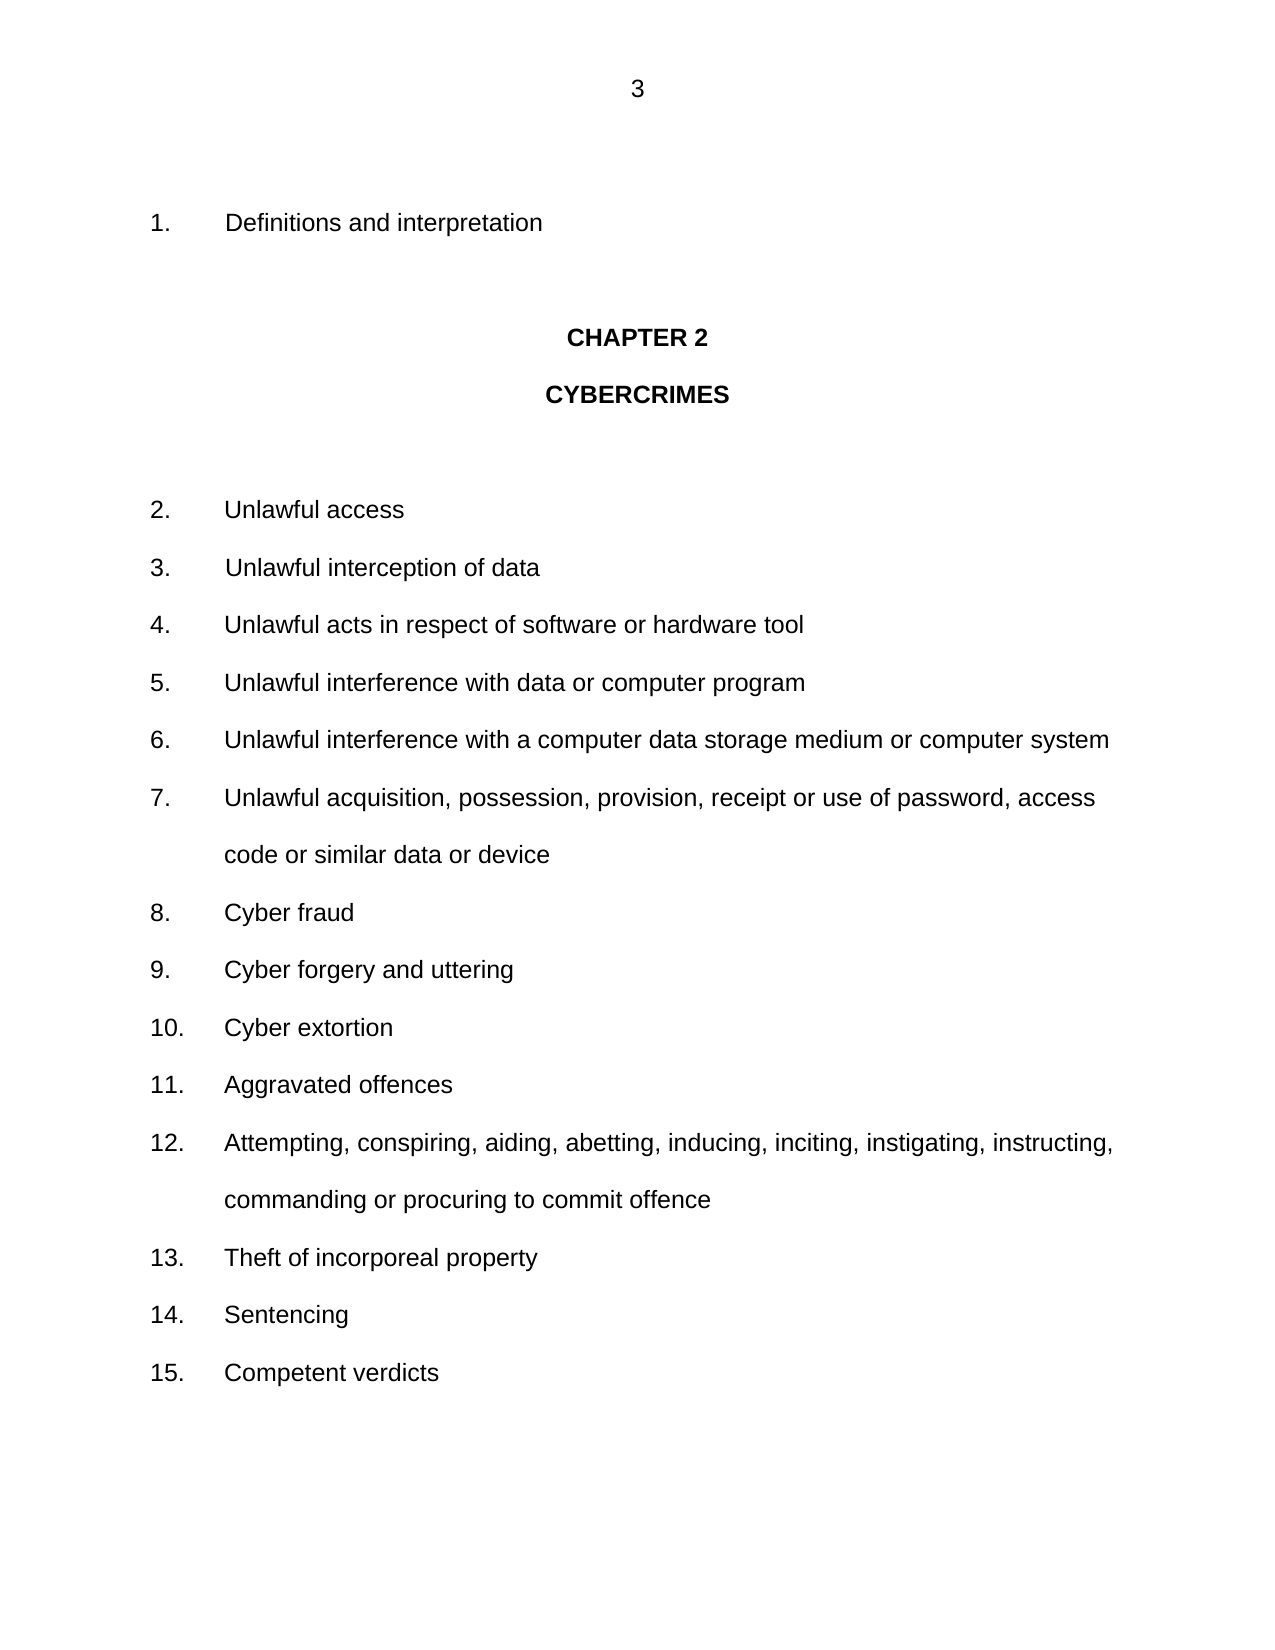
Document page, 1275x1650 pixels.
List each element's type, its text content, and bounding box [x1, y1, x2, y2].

text 4. Unlawful acts in respect of software or hardware tool [150, 610, 1125, 639]
text 11. Aggravated offences [150, 1070, 1125, 1099]
text CHAPTER 2 [150, 322, 1125, 351]
text 1. Definitions and interpretation [150, 207, 1125, 236]
text 3. Unlawful interception of data [150, 552, 1125, 581]
text 6. Unlawful interference with a computer data storage medium or computer system [150, 725, 1125, 754]
text 15. Competent verdicts [150, 1357, 1125, 1386]
text 2. Unlawful access [150, 495, 1125, 524]
text CYBERCRIMES [150, 380, 1125, 409]
text 7. Unlawful acquisition, possession, provision, receipt or use of password, access code or similar data or device [150, 782, 1125, 869]
text 10. Cyber extortion [150, 1012, 1125, 1041]
text 8. Cyber fraud [150, 897, 1125, 926]
text 9. Cyber forgery and uttering [150, 955, 1125, 984]
text 13. Theft of incorporeal property [150, 1242, 1125, 1271]
text 14. Sentencing [150, 1300, 1125, 1329]
text 5. Unlawful interference with data or computer program [150, 667, 1125, 696]
text 12. Attempting, conspiring, aiding, abetting, inducing, inciting, instigating, instructing, commanding or procuring to commit offence [150, 1127, 1125, 1214]
